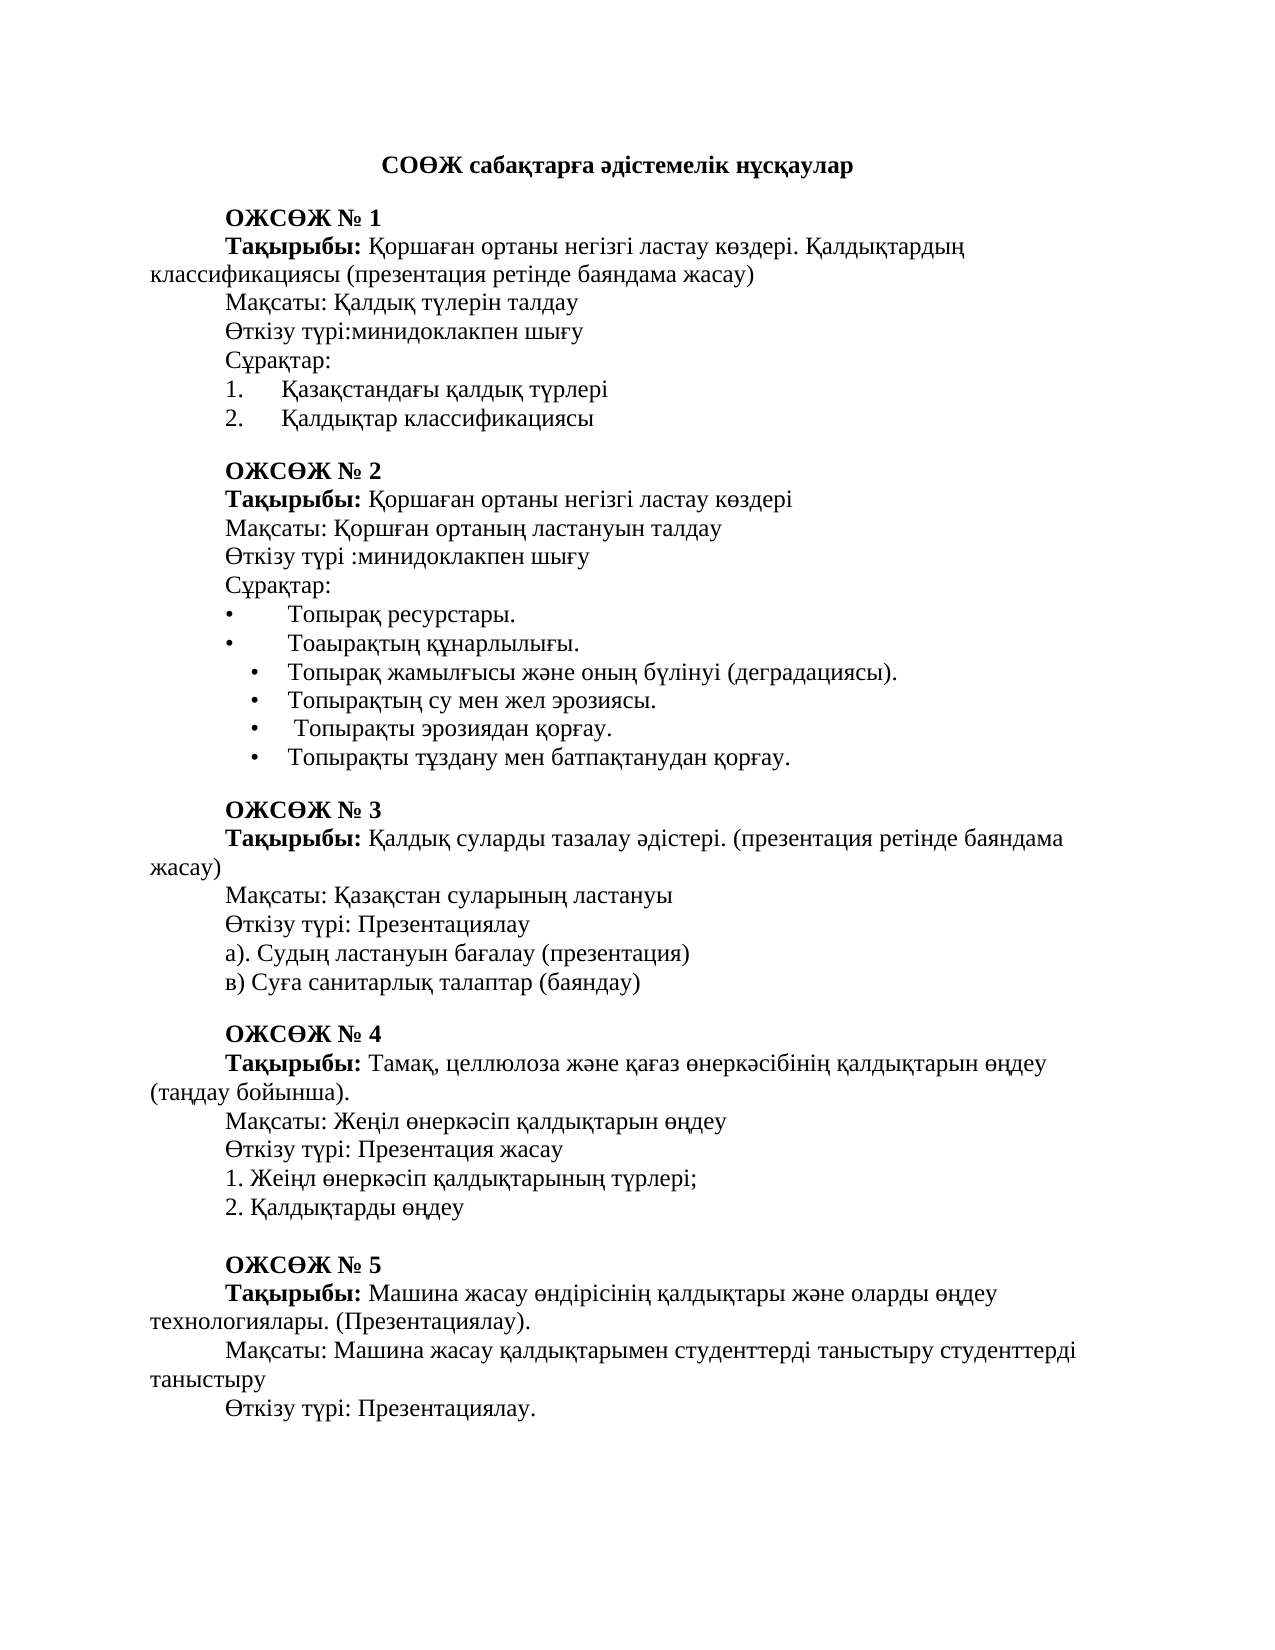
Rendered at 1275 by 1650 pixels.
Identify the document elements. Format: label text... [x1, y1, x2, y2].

text 2. Қалдықтарды өңдеу [150, 1193, 1125, 1221]
text Сұрақтар: [150, 570, 1125, 599]
text Мақсаты: Жеңіл өнеркәсіп қалдықтарын өңдеу [150, 1106, 1125, 1134]
text ОЖСӨЖ № 1 [150, 203, 1125, 232]
text Тақырыбы: Қалдық суларды тазалау əдістері. (презентация ретінде баяндама жасау) [150, 824, 1125, 881]
text Мақсаты: Қазақстан суларының ластануы [150, 881, 1125, 909]
text Мақсаты: Қалдық түлерін талдау [150, 288, 1125, 316]
text Мақсаты: Қоршған ортаның ластануын талдау [150, 513, 1125, 542]
text Өткізу түрі: Презентация жасау [150, 1134, 1125, 1163]
text ОЖСӨЖ № 5 [150, 1250, 1125, 1279]
text СОӨЖ сабақтарға əдістемелік нұсқаулар [150, 150, 1125, 179]
text в) Суға санитарлық талаптар (баяндау) [150, 967, 1125, 995]
text Тақырыбы: Қоршаған ортаны негізгі ластау көздері [150, 485, 1125, 513]
text Өткізу түрі: Презентациялау [150, 909, 1125, 938]
text а). Судың ластануын бағалау (презентация) [150, 938, 1125, 967]
list Топырақты тұздану мен батпақтанудан қорғау. [250, 742, 1125, 771]
list Топырақтың су мен жел эрозиясы. [250, 685, 1125, 714]
text ОЖСӨЖ № 3 [150, 795, 1125, 824]
text ОЖСӨЖ № 2 [150, 456, 1125, 485]
list Топырақ жамылғысы жəне оның бүлінуі (деградациясы). [250, 657, 1125, 685]
list Қазақстандағы қалдық түрлері [150, 375, 1042, 403]
text Өткізу түрі :минидоклакпен шығу [150, 542, 1125, 570]
list Топырақты эрозиядан қорғау. [250, 714, 1125, 742]
text Сұрақтар: [150, 345, 1125, 374]
text Мақсаты: Машина жасау қалдықтарымен студенттерді таныстыру студенттерді таныстыру [150, 1335, 1125, 1393]
text 1. Жеіңл өнеркәсіп қалдықтарының түрлері; [150, 1163, 1125, 1192]
text Тақырыбы: Қоршаған ортаны негізгі ластау көздері. Қалдықтардың классификациясы (презентация ретінде баяндама жасау) [150, 232, 1125, 288]
text Тақырыбы: Тамақ, целлюлоза және қағаз өнеркәсібінің қалдықтарын өңдеу (таңдау бойынша). [150, 1048, 1125, 1106]
text Өткізу түрі:минидоклакпен шығу [150, 316, 1125, 345]
list Қалдықтар классификациясы [150, 404, 1119, 432]
text Тақырыбы: Машина жасау өндірісінің қалдықтары және оларды өңдеу технологиялары. (Презентациялау). [150, 1279, 1125, 1335]
list Топырақ ресурстары. [150, 599, 1125, 628]
list Тоаырақтың құнарлылығы. [150, 628, 1125, 657]
text Өткізу түрі: Презентациялау. [150, 1393, 1125, 1421]
text ОЖСӨЖ № 4 [150, 1019, 1125, 1048]
